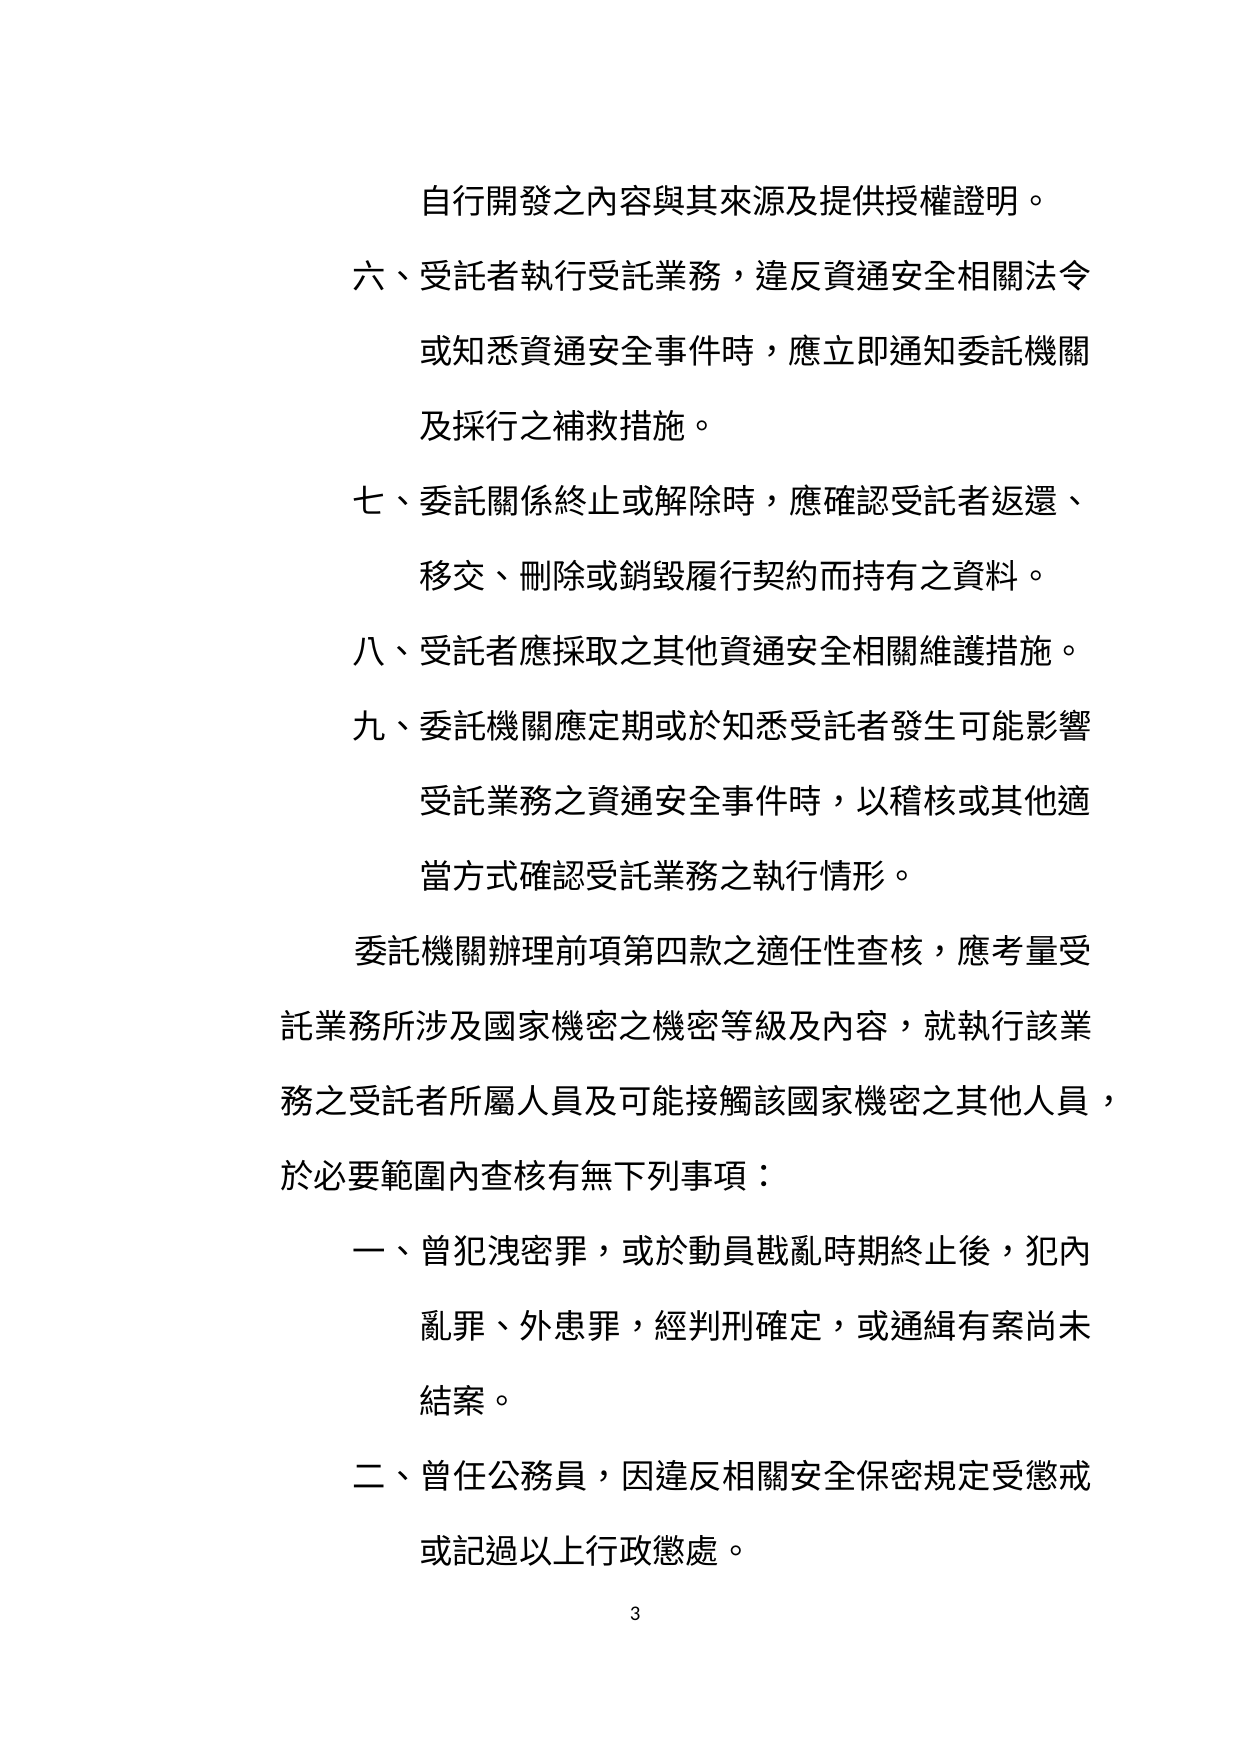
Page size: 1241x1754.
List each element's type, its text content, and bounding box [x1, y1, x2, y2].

text 八、受託者應採取之其他資通安全相關維護措施。 [352, 611, 1092, 686]
text 七、委託關係終止或解除時，應確認受託者返還、移交、刪除或銷毀履行契約而持有之資料。 [352, 461, 1092, 611]
text 六、受託者執行受託業務，違反資通安全相關法令或知悉資通安全事件時，應立即通知委託機關及採行之補救措施。 [352, 236, 1092, 461]
text 九、委託機關應定期或於知悉受託者發生可能影響受託業務之資通安全事件時，以稽核或其他適當方式確認受託業務之執行情形。 [352, 686, 1092, 911]
text 委託機關辦理前項第四款之適任性查核，應考量受託業務所涉及國家機密之機密等級及內容，就執行該業務之受託者所屬人員及可能接觸該國家機密之其他人員，於必要範圍內查核有無下列事項： [280, 911, 1092, 1211]
text 一、曾犯洩密罪，或於動員戡亂時期終止後，犯內亂罪、外患罪，經判刑確定，或通緝有案尚未結案。 [352, 1211, 1092, 1436]
text 二、曾任公務員，因違反相關安全保密規定受懲戒或記過以上行政懲處。 [352, 1436, 1092, 1586]
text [352, 161, 1092, 236]
